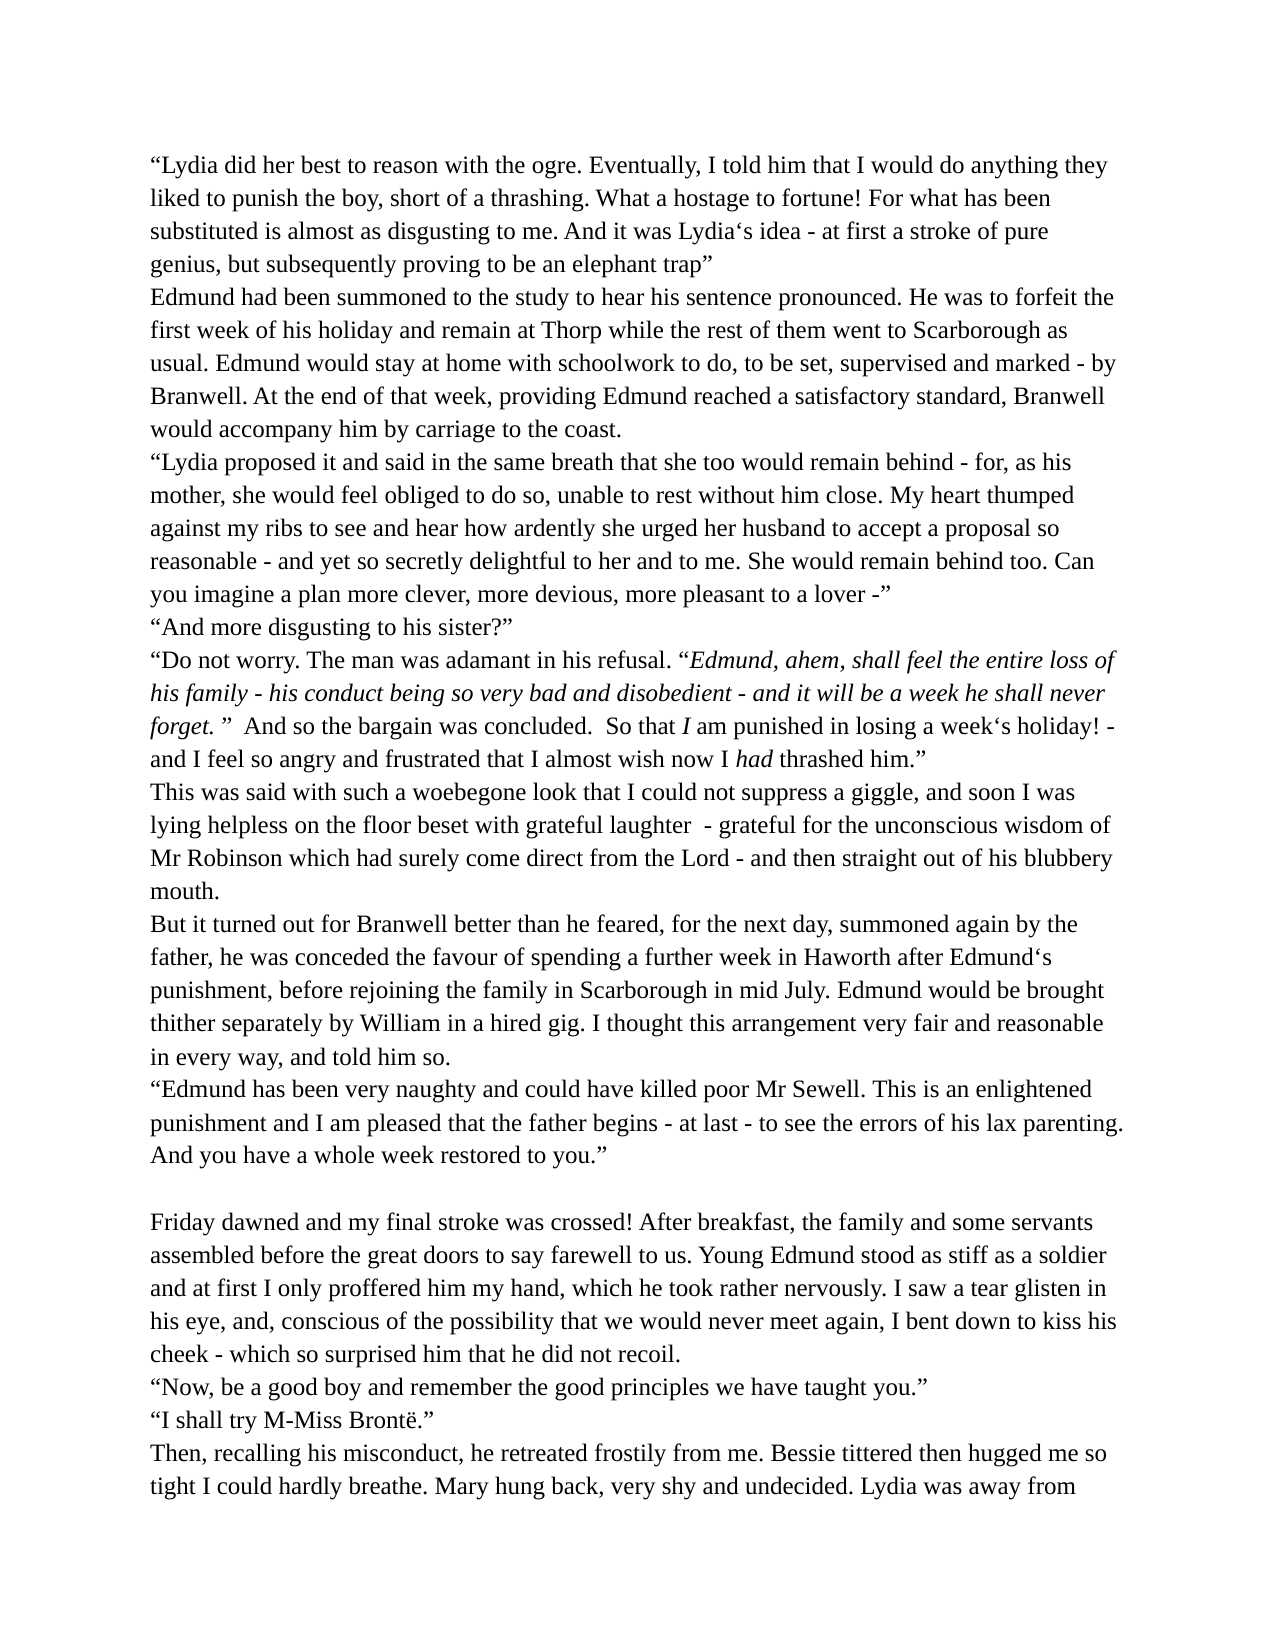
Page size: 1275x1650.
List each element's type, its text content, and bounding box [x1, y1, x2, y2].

text “Lydia proposed it and said in the same breath that she too would remain behind - for, as his mother, she would feel obliged to do so, unable to rest without him close. My heart thumped against my ribs to see and hear how ardently she urged her husband to accept a proposal so reasonable - and yet so secretly delightful to her and to me. She would remain behind too. Can you imagine a plan more clever, more devious, more pleasant to a lover -” [150, 447, 1125, 608]
text “Lydia did her best to reason with the ogre. Eventually, I told him that I would do anything they liked to punish the boy, short of a thrashing. What a hostage to fortune! For what has been substituted is almost as disgusting to me. And it was Lydia‘s idea - at first a stroke of pure genius, but subsequently proving to be an elephant trap” [150, 150, 1125, 278]
text “I shall try M-Miss Bront.” [150, 1405, 1125, 1433]
text Edmund had been summoned to the study to hear his sentence pronounced. He was to forfeit the first week of his holiday and remain at Thorp while the rest of them went to Scarborough as usual. Edmund would stay at home with schoolwork to do, to be set, supervised and marked - by Branwell. At the end of that week, providing Edmund reached a satisfactory standard, Branwell would accompany him by carriage to the coast. [150, 282, 1125, 443]
text This was said with such a woebegone look that I could not suppress a giggle, and soon I was lying helpless on the floor beset with grateful laughter - grateful for the unconscious wisdom of Mr Robinson which had surely come direct from the Lord - and then straight out of his blubbery mouth. [150, 777, 1125, 905]
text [150, 1438, 1125, 1499]
text But it turned out for Branwell better than he feared, for the next day, summoned again by the father, he was conceded the favour of spending a further week in Haworth after Edmund‘s punishment, before rejoining the family in Scarborough in mid July. Edmund would be brought thither separately by William in a hired gig. I thought this arrangement very fair and reasonable in every way, and told him so. [150, 909, 1125, 1070]
text “Edmund has been very naughty and could have killed poor Mr Sewell. This is an enlightened punishment and I am pleased that the father begins - at last - to see the errors of his lax parenting. And you have a whole week restored to you.” [150, 1074, 1125, 1169]
text “Now, be a good boy and remember the good principles we have taught you.” [150, 1372, 1125, 1401]
text Friday dawned and my final stroke was crossed! After breakfast, the family and some servants assembled before the great doors to say farewell to us. Young Edmund stood as stiff as a soldier and at first I only proffered him my hand, which he took rather nervously. I saw a tear glisten in his eye, and, conscious of the possibility that we would never meet again, I bent down to kiss his cheek - which so surprised him that he did not recoil. [150, 1207, 1125, 1367]
text “And more disgusting to his sister?” [150, 612, 1125, 641]
text “Do not worry. The man was adamant in his refusal. “Edmund, ahem, shall feel the entire loss of his family - his conduct being so very bad and disobedient - and it will be a week he shall never forget. ” And so the bargain was concluded. So that I am punished in losing a week‘s holiday! - and I feel so angry and frustrated that I almost wish now I had thrashed him.” [150, 645, 1125, 773]
